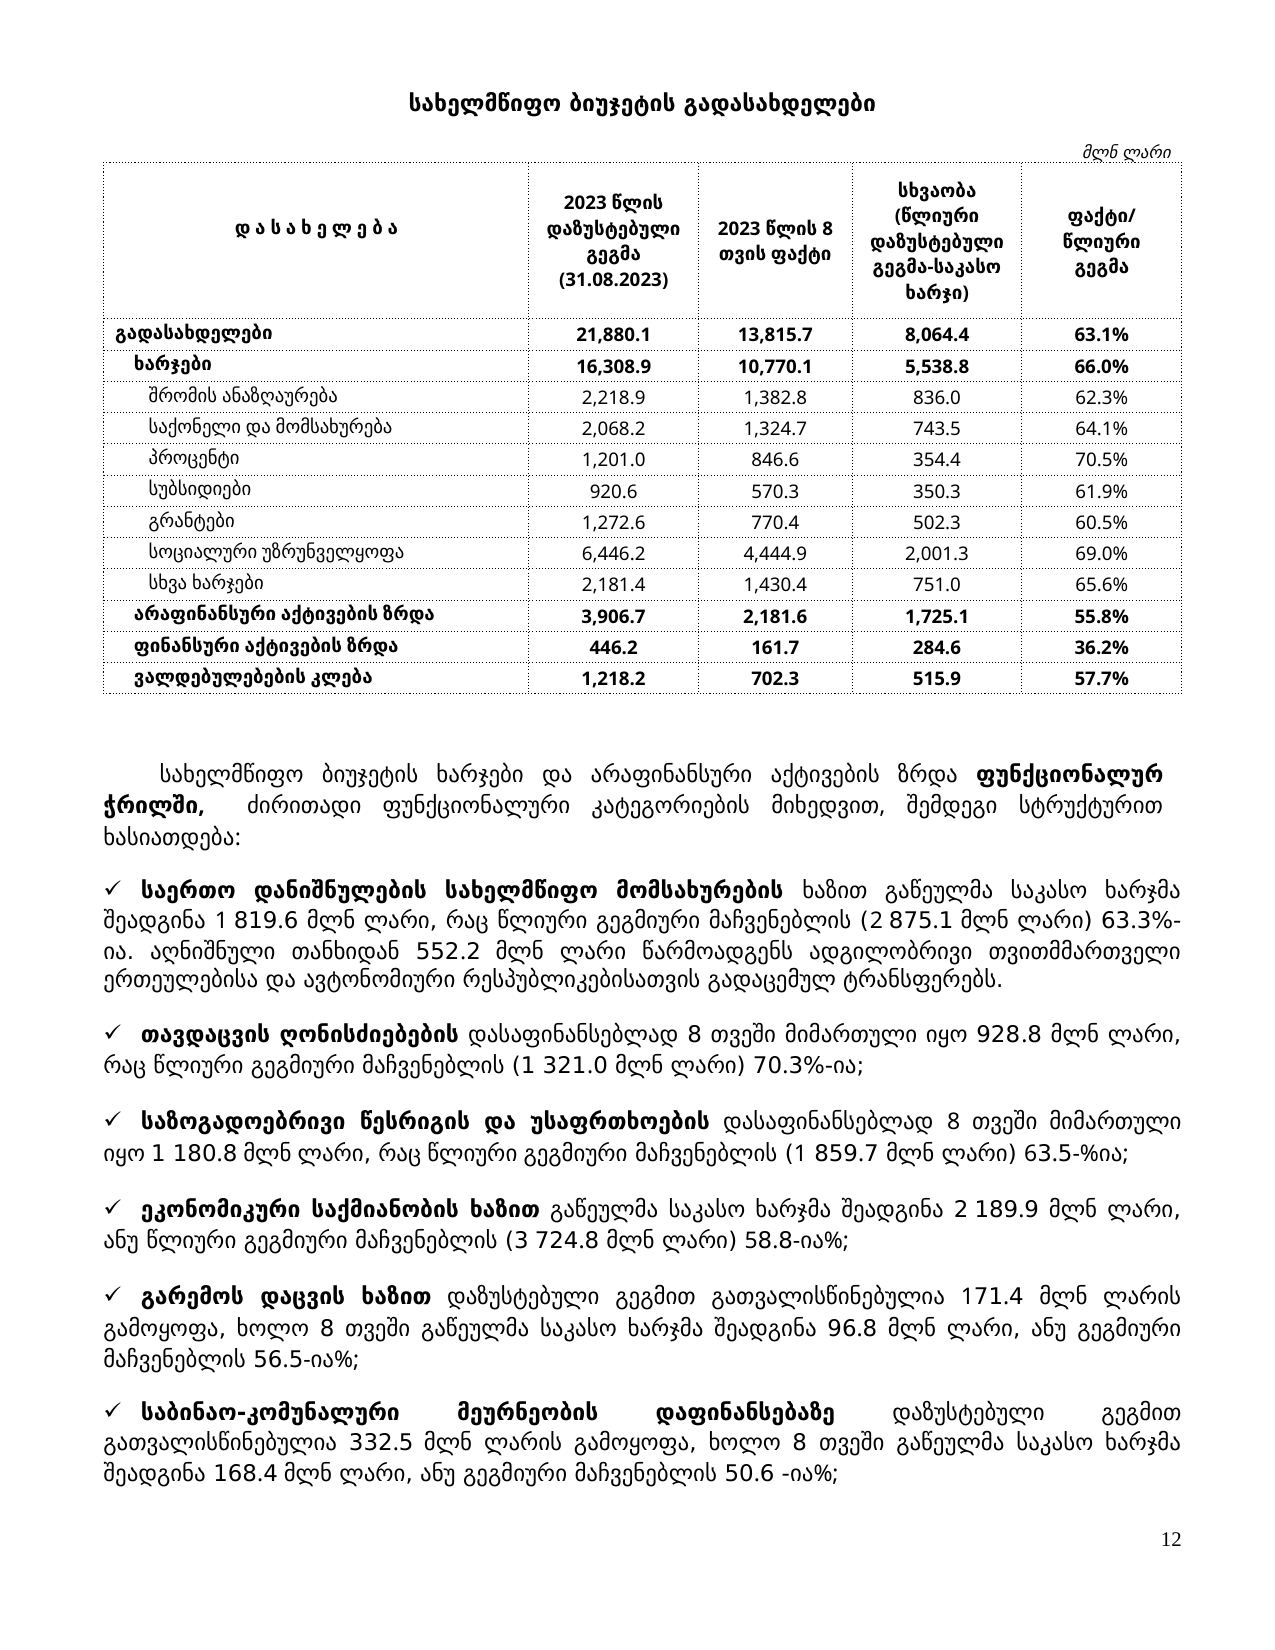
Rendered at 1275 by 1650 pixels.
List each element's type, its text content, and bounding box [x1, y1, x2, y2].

table_cell საქონელი და მომსახურება [104, 412, 529, 443]
text სახელმწიფო ბიუჯეტის ხარჯები და არაფინანსური აქტივების ზრდა ფუნქციონალურ ჭრილში, ძირითადი ფუნქციონალური კატეგორიების მიხედვით, შემდეგი სტრუქტურით ხასიათდება: [103, 758, 1163, 852]
table_cell 36.2% [1021, 631, 1182, 662]
table_cell 10,770.1 [698, 350, 852, 381]
table_cell 60.5% [1021, 506, 1182, 537]
table_cell 57.7% [1021, 662, 1182, 693]
table_cell 354.4 [852, 443, 1021, 474]
table_cell 770.4 [698, 506, 852, 537]
table_header დ ა ს ა ხ ე ლ ე ბ ა [104, 162, 529, 318]
table_cell 4,444.9 [698, 537, 852, 568]
table_header ფაქტი/ წლიური გეგმა [1021, 162, 1182, 318]
table_cell 1,272.6 [529, 506, 698, 537]
table_cell 2,218.9 [529, 381, 698, 412]
table_cell 2,181.4 [529, 568, 698, 599]
table_cell 1,324.7 [698, 412, 852, 443]
table_cell 5,538.8 [852, 350, 1021, 381]
table_cell 8,064.4 [852, 318, 1021, 349]
table_cell 21,880.1 [529, 318, 698, 349]
table_cell 743.5 [852, 412, 1021, 443]
table_cell 702.3 [698, 662, 852, 693]
table_cell 2,068.2 [529, 412, 698, 443]
table_cell არაფინანსური აქტივების ზრდა [104, 600, 529, 631]
table_cell 284.6 [852, 631, 1021, 662]
list საბინაო-კომუნალური მეურნეობის დაფინანსებაზე დაზუსტებული გეგმით გათვალისწინებულია 332.5 მლნ ლარის გამოყოფა, ხოლო 8 თვეში გაწეულმა საკასო ხარჯმა შეადგინა 168.4 მლნ ლარი, ანუ გეგმიური მაჩვენებლის 50.6 -ია%; [103, 1399, 1181, 1488]
list გარემოს დაცვის ხაზით დაზუსტებული გეგმით გათვალისწინებულია 171.4 მლნ ლარის გამოყოფა, ხოლო 8 თვეში გაწეულმა საკასო ხარჯმა შეადგინა 96.8 მლნ ლარი, ანუ გეგმიური მაჩვენებლის 56.5-ია%; [103, 1280, 1181, 1374]
table_cell 446.2 [529, 631, 698, 662]
table_cell 350.3 [852, 475, 1021, 506]
list საერთო დანიშნულების სახელმწიფო მომსახურების ხაზით გაწეულმა საკასო ხარჯმა შეადგინა 1 819.6 მლნ ლარი, რაც წლიური გეგმიური მაჩვენებლის (2 875.1 მლნ ლარი) 63.3%-ია. აღნიშნული თანხიდან 552.2 მლნ ლარი წარმოადგენს ადგილობრივი თვითმმართველი ერთეულებისა და ავტონომიური რესპუბლიკებისათვის გადაცემულ ტრანსფერებს. [103, 877, 1181, 993]
table_cell 62.3% [1021, 381, 1182, 412]
table_cell ხარჯები [104, 350, 529, 381]
table_cell 55.8% [1021, 600, 1182, 631]
table_cell პროცენტი [104, 443, 529, 474]
table_cell შრომის ანაზღაურება [104, 381, 529, 412]
table_cell 515.9 [852, 662, 1021, 693]
table_cell 2,181.6 [698, 600, 852, 631]
table_cell 1,218.2 [529, 662, 698, 693]
table_cell სოციალური უზრუნველყოფა [104, 537, 529, 568]
table_cell 2,001.3 [852, 537, 1021, 568]
table_cell 61.9% [1021, 475, 1182, 506]
list ეკონომიკური საქმიანობის ხაზით გაწეულმა საკასო ხარჯმა შეადგინა 2 189.9 მლნ ლარი, ანუ წლიური გეგმიური მაჩვენებლის (3 724.8 მლნ ლარი) 58.8-ია%; [103, 1193, 1181, 1255]
table_cell ფინანსური აქტივების ზრდა [104, 631, 529, 662]
table_cell 6,446.2 [529, 537, 698, 568]
table_cell 63.1% [1021, 318, 1182, 349]
table_cell 66.0% [1021, 350, 1182, 381]
table_cell 64.1% [1021, 412, 1182, 443]
table_header სხვაობა (წლიური დაზუსტებული გეგმა-საკასო ხარჯი) [852, 162, 1021, 318]
subtitle სახელმწიფო ბიუჯეტის გადასახდელები [103, 91, 1181, 117]
list საზოგადოებრივი წესრიგის და უსაფრთხოების დასაფინანსებლად 8 თვეში მიმართული იყო 1 180.8 მლნ ლარი, რაც წლიური გეგმიური მაჩვენებლის (1 859.7 მლნ ლარი) 63.5-%ია; [103, 1105, 1181, 1168]
table_cell 70.5% [1021, 443, 1182, 474]
table_cell 69.0% [1021, 537, 1182, 568]
table_cell 161.7 [698, 631, 852, 662]
table_cell 1,201.0 [529, 443, 698, 474]
table_cell 836.0 [852, 381, 1021, 412]
table_header 2023 წლის დაზუსტებული გეგმა (31.08.2023) [529, 162, 698, 318]
table_cell სუბსიდიები [104, 475, 529, 506]
table_cell 1,430.4 [698, 568, 852, 599]
text მლნ ლარი [103, 143, 1172, 162]
table_cell გადასახდელები [104, 318, 529, 349]
table_cell 920.6 [529, 475, 698, 506]
table_cell ვალდებულებების კლება [104, 662, 529, 693]
table_cell გრანტები [104, 506, 529, 537]
table_cell 3,906.7 [529, 600, 698, 631]
table_cell 570.3 [698, 475, 852, 506]
table_cell 502.3 [852, 506, 1021, 537]
table_cell 65.6% [1021, 568, 1182, 599]
table_cell 1,382.8 [698, 381, 852, 412]
table_cell 16,308.9 [529, 350, 698, 381]
table_cell 846.6 [698, 443, 852, 474]
list თავდაცვის ღონისძიებების დასაფინანსებლად 8 თვეში მიმართული იყო 928.8 მლნ ლარი, რაც წლიური გეგმიური მაჩვენებლის (1 321.0 მლნ ლარი) 70.3%-ია; [103, 1018, 1181, 1080]
table_cell 13,815.7 [698, 318, 852, 349]
table_cell 751.0 [852, 568, 1021, 599]
table_cell სხვა ხარჯები [104, 568, 529, 599]
table_header 2023 წლის 8 თვის ფაქტი [698, 162, 852, 318]
table_cell 1,725.1 [852, 600, 1021, 631]
